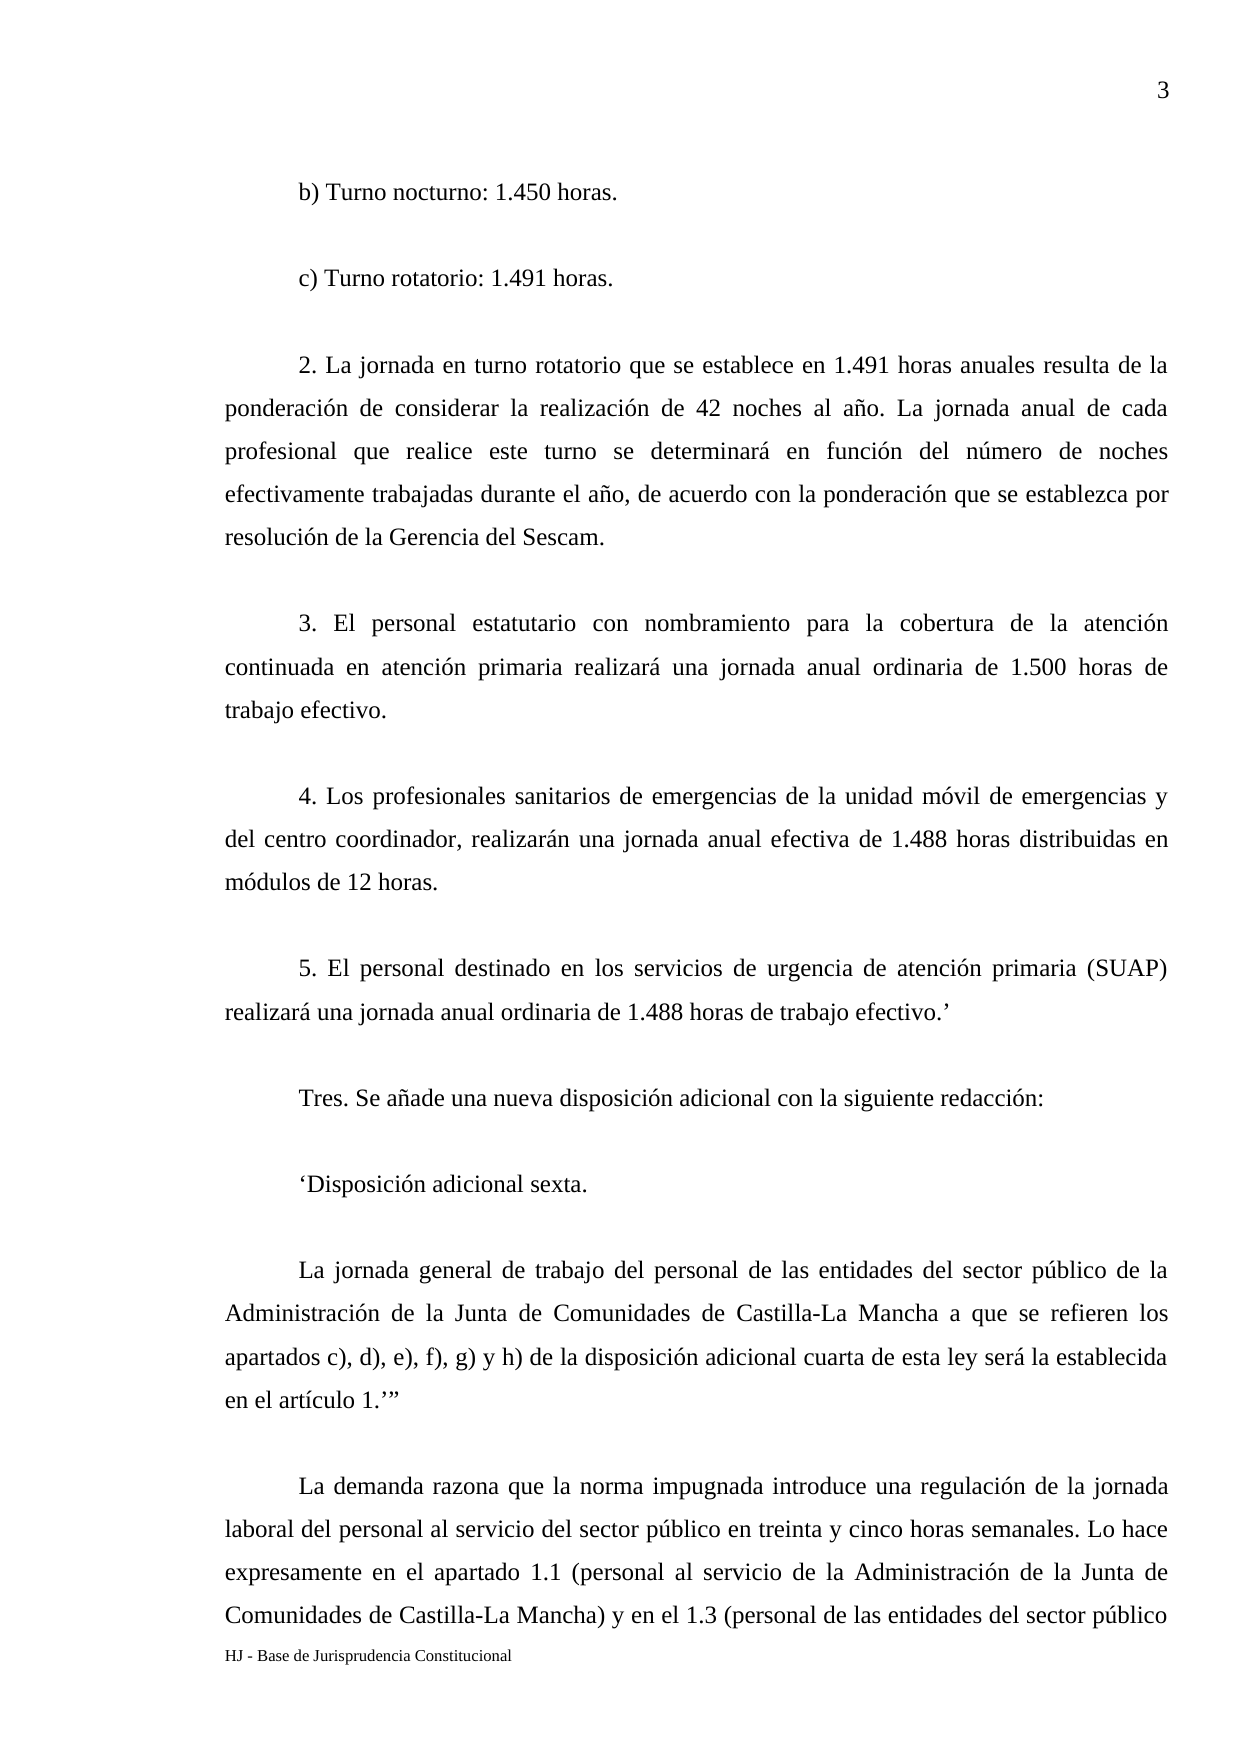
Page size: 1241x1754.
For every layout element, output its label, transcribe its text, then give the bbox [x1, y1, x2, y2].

text c) Turno rotatorio: 1.491 horas. [224, 263, 1169, 292]
text 5. El personal destinado en los servicios de urgencia de atención primaria (SUAP) realizará una jornada anual ordinaria de 1.488 horas de trabajo efectivo.’ [224, 953, 1169, 1025]
text ‘Disposición adicional sexta. [224, 1169, 1169, 1198]
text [224, 1471, 1169, 1629]
text 4. Los profesionales sanitarios de emergencias de la unidad móvil de emergencias y del centro coordinador, realizarán una jornada anual efectiva de 1.488 horas distribuidas en módulos de 12 horas. [224, 781, 1169, 896]
text b) Turno nocturno: 1.450 horas. [224, 177, 1169, 206]
text La jornada general de trabajo del personal de las entidades del sector público de la Administración de la Junta de Comunidades de Castilla-La Mancha a que se refieren los apartados c), d), e), f), g) y h) de la disposición adicional cuarta de esta ley será la establecida en el artículo 1.’” [224, 1255, 1169, 1413]
text Tres. Se añade una nueva disposición adicional con la siguiente redacción: [224, 1083, 1169, 1112]
text 3. El personal estatutario con nombramiento para la cobertura de la atención continuada en atención primaria realizará una jornada anual ordinaria de 1.500 horas de trabajo efectivo. [224, 608, 1169, 723]
text 2. La jornada en turno rotatorio que se establece en 1.491 horas anuales resulta de la ponderación de considerar la realización de 42 noches al año. La jornada anual de cada profesional que realice este turno se determinará en función del número de noches efectivamente trabajadas durante el año, de acuerdo con la ponderación que se establezca por resolución de la Gerencia del Sescam. [224, 350, 1169, 551]
